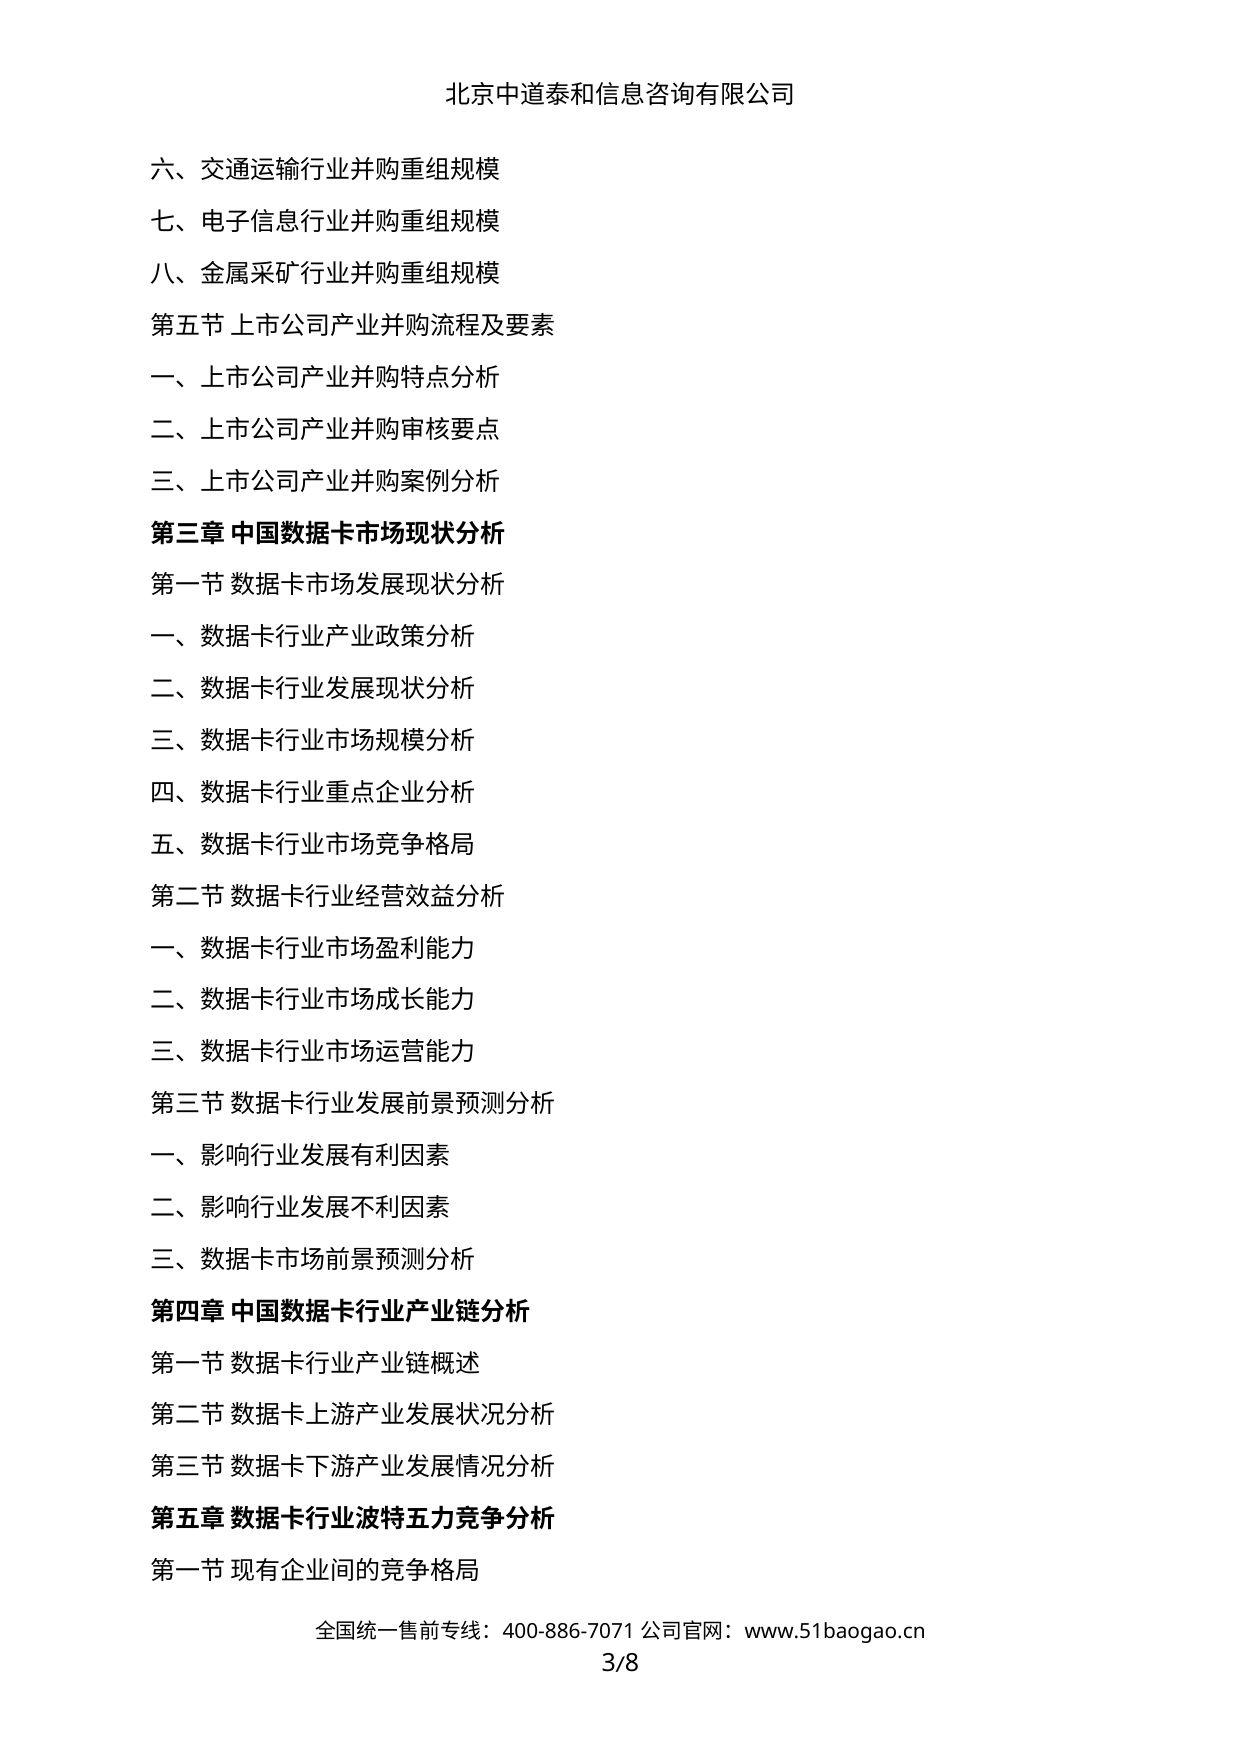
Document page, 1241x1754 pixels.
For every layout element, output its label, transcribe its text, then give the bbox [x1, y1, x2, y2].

text 第三节 数据卡下游产业发展情况分析 [150, 1447, 1090, 1483]
text 四、数据卡行业重点企业分析 [150, 772, 1090, 809]
text 三、数据卡市场前景预测分析 [150, 1239, 1090, 1276]
text 六、交通运输行业并购重组规模 [150, 150, 1090, 186]
text 一、上市公司产业并购特点分析 [150, 357, 1090, 394]
text 一、数据卡行业产业政策分析 [150, 617, 1090, 653]
text 第二节 数据卡上游产业发展状况分析 [150, 1395, 1090, 1431]
text 三、数据卡行业市场规模分析 [150, 721, 1090, 757]
text 第一节 现有企业间的竞争格局 [150, 1551, 1090, 1587]
text 第三章 中国数据卡市场现状分析 [150, 513, 1090, 549]
text 二、数据卡行业发展现状分析 [150, 669, 1090, 705]
text 一、影响行业发展有利因素 [150, 1136, 1090, 1172]
text 第五节 上市公司产业并购流程及要素 [150, 306, 1090, 342]
text 五、数据卡行业市场竞争格局 [150, 824, 1090, 861]
text 三、上市公司产业并购案例分析 [150, 461, 1090, 497]
text 第一节 数据卡市场发展现状分析 [150, 565, 1090, 601]
text 二、影响行业发展不利因素 [150, 1187, 1090, 1224]
text 第一节 数据卡行业产业链概述 [150, 1343, 1090, 1379]
text 第三节 数据卡行业发展前景预测分析 [150, 1084, 1090, 1120]
text 第四章 中国数据卡行业产业链分析 [150, 1291, 1090, 1327]
text 一、数据卡行业市场盈利能力 [150, 928, 1090, 964]
text 七、电子信息行业并购重组规模 [150, 202, 1090, 238]
text 第五章 数据卡行业波特五力竞争分析 [150, 1499, 1090, 1535]
text 三、数据卡行业市场运营能力 [150, 1032, 1090, 1068]
text 二、数据卡行业市场成长能力 [150, 980, 1090, 1016]
text 八、金属采矿行业并购重组规模 [150, 254, 1090, 290]
text 第二节 数据卡行业经营效益分析 [150, 876, 1090, 912]
text 二、上市公司产业并购审核要点 [150, 409, 1090, 446]
